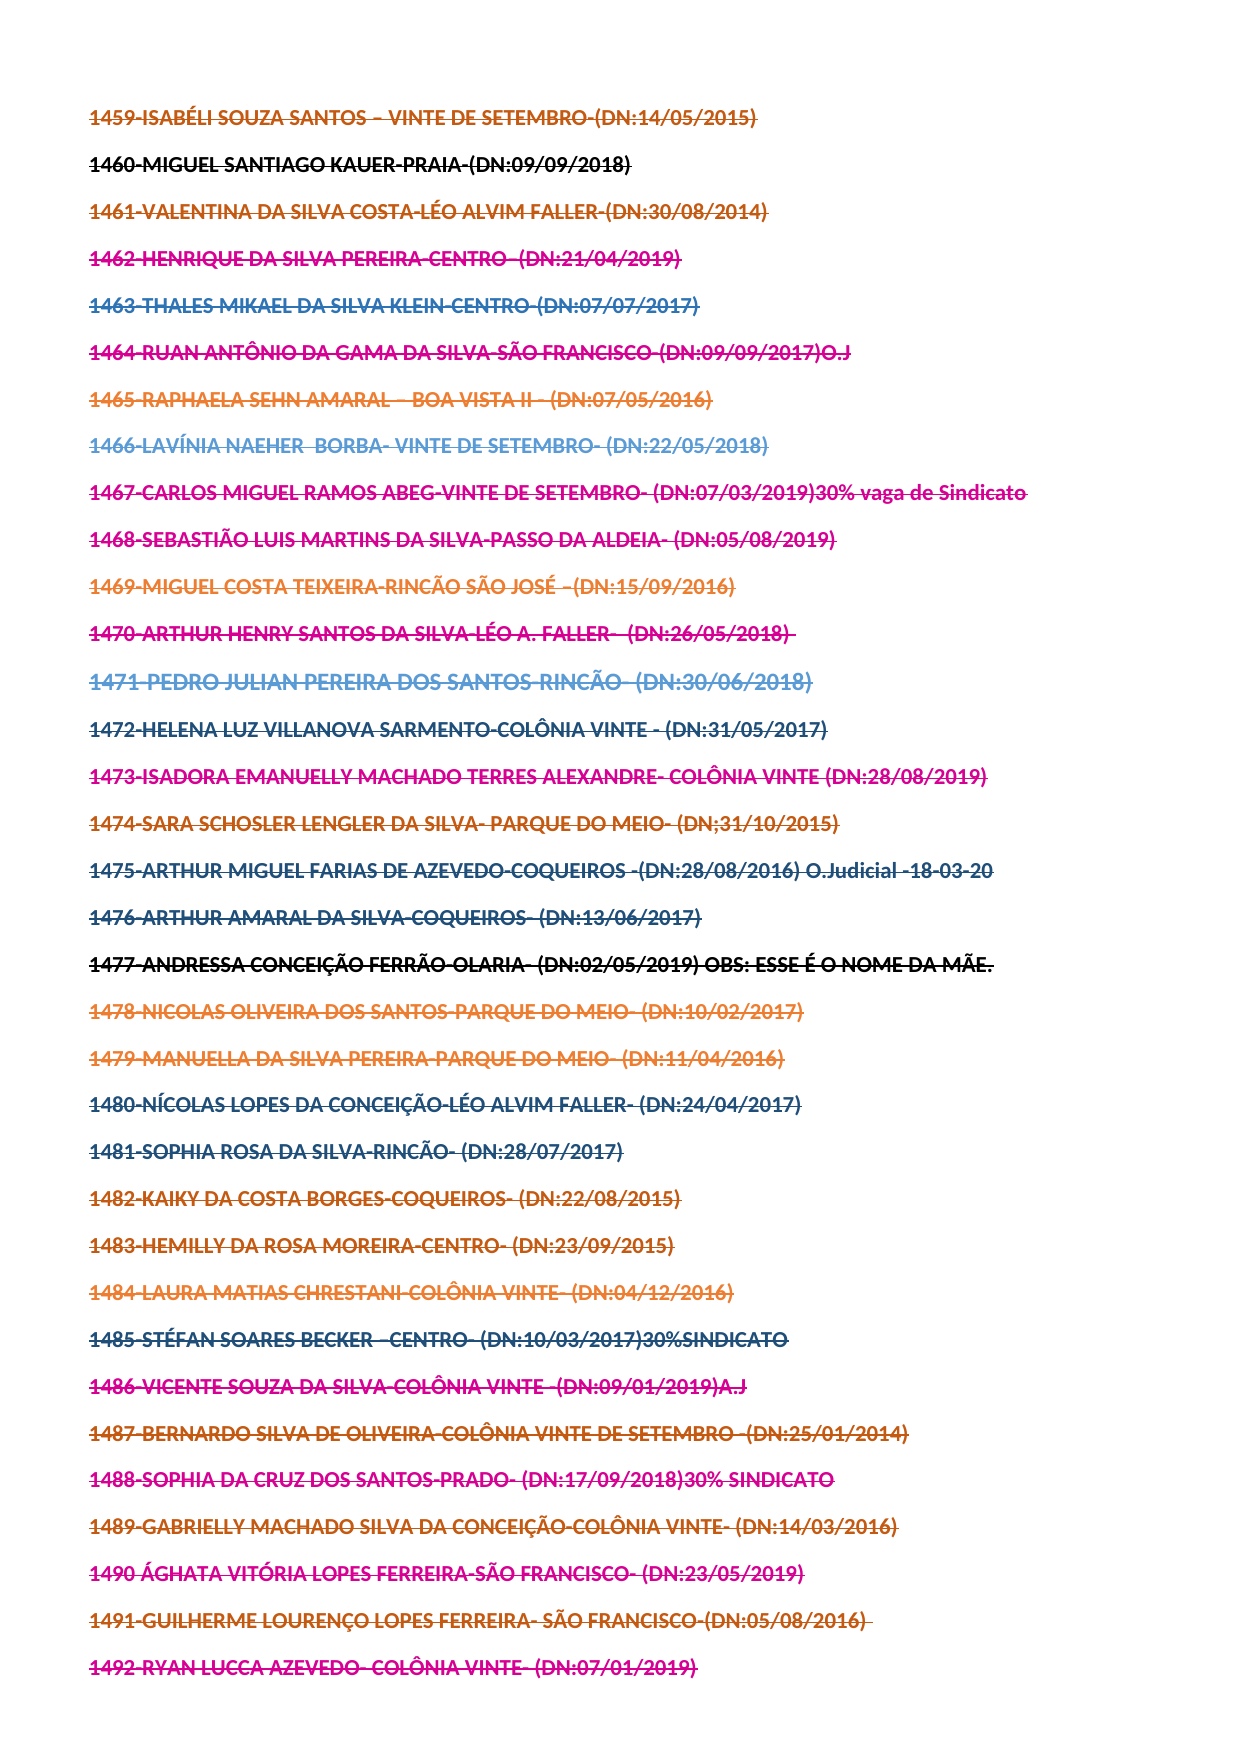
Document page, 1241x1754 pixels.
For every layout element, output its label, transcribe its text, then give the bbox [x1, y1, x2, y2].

text 1472-HELENA LUZ VILLANOVA SARMENTO-COLÔNIA VINTE - (DN:31/05/2017) [89, 716, 1196, 743]
text 1484-LAURA MATIAS CHRESTANI-COLÔNIA VINTE- (DN:04/12/2016) [89, 1278, 1196, 1306]
text 1459-ISABÉLI SOUZA SANTOS – VINTE DE SETEMBRO-(DN:14/05/2015) [89, 103, 1196, 131]
text 1473-ISADORA EMANUELLY MACHADO TERRES ALEXANDRE- COLÔNIA VINTE (DN:28/08/2019) [89, 762, 1196, 790]
text 1487-BERNARDO SILVA DE OLIVEIRA-COLÔNIA VINTE DE SETEMBRO -(DN:25/01/2014) [89, 1419, 1196, 1447]
text 1463-THALES MIKAEL DA SILVA KLEIN-CENTRO-(DN:07/07/2017) [89, 291, 1196, 319]
text 1464-RUAN ANTÔNIO DA GAMA DA SILVA-SÃO FRANCISCO-(DN:09/09/2017)O.J [89, 338, 1196, 366]
text 1465-RAPHAELA SEHN AMARAL – BOA VISTA II - (DN:07/05/2016) [89, 385, 1196, 413]
text 1471-PEDRO JULIAN PEREIRA DOS SANTOS-RINCÃO- (DN:30/06/2018) [89, 666, 1196, 696]
text 1461-VALENTINA DA SILVA COSTA-LÉO ALVIM FALLER-(DN:30/08/2014) [89, 197, 1196, 225]
text 1478-NICOLAS OLIVEIRA DOS SANTOS-PARQUE DO MEIO- (DN:10/02/2017) [89, 997, 1196, 1025]
text 1481-SOPHIA ROSA DA SILVA-RINCÃO- (DN:28/07/2017) [89, 1137, 1196, 1165]
text 1469-MIGUEL COSTA TEIXEIRA-RINCÃO SÃO JOSÉ –(DN:15/09/2016) [89, 572, 1196, 600]
text 1480-NÍCOLAS LOPES DA CONCEIÇÃO-LÉO ALVIM FALLER- (DN:24/04/2017) [89, 1091, 1196, 1118]
text 1462-HENRIQUE DA SILVA PEREIRA-CENTRO–(DN:21/04/2019) [89, 244, 1196, 272]
text 1479-MANUELLA DA SILVA PEREIRA-PARQUE DO MEIO- (DN:11/04/2016) [89, 1044, 1196, 1072]
text 1467-CARLOS MIGUEL RAMOS ABEG-VINTE DE SETEMBRO- (DN:07/03/2019)30% vaga de Sindicato [89, 478, 1196, 506]
text 1485-STÉFAN SOARES BECKER –CENTRO- (DN:10/03/2017)30%SINDICATO [89, 1325, 1196, 1353]
text 1476-ARTHUR AMARAL DA SILVA-COQUEIROS- (DN:13/06/2017) [89, 903, 1196, 931]
text 1488-SOPHIA DA CRUZ DOS SANTOS-PRADO- (DN:17/09/2018)30% SINDICATO [89, 1466, 1196, 1493]
text 1468-SEBASTIÃO LUIS MARTINS DA SILVA-PASSO DA ALDEIA- (DN:05/08/2019) [89, 525, 1196, 553]
text 1475-ARTHUR MIGUEL FARIAS DE AZEVEDO-COQUEIROS -(DN:28/08/2016) O.Judicial -18-03-20 [89, 856, 1196, 884]
text 1466-LAVÍNIA NAEHER BORBA- VINTE DE SETEMBRO- (DN:22/05/2018) [89, 432, 1196, 459]
text 1491-GUILHERME LOURENÇO LOPES FERREIRA- SÃO FRANCISCO-(DN:05/08/2016) [89, 1606, 1196, 1634]
text 1489-GABRIELLY MACHADO SILVA DA CONCEIÇÃO-COLÔNIA VINTE- (DN:14/03/2016) [89, 1512, 1196, 1540]
text 1460-MIGUEL SANTIAGO KAUER-PRAIA-(DN:09/09/2018) [89, 150, 1196, 178]
text 1482-KAIKY DA COSTA BORGES-COQUEIROS- (DN:22/08/2015) [89, 1184, 1196, 1212]
text 1470-ARTHUR HENRY SANTOS DA SILVA-LÉO A. FALLER- (DN:26/05/2018) [89, 619, 1196, 647]
text 1483-HEMILLY DA ROSA MOREIRA-CENTRO- (DN:23/09/2015) [89, 1231, 1196, 1259]
text 1492-RYAN LUCCA AZEVEDO- COLÔNIA VINTE- (DN:07/01/2019) [89, 1653, 1196, 1681]
text 1474-SARA SCHOSLER LENGLER DA SILVA- PARQUE DO MEIO- (DN;31/10/2015) [89, 809, 1196, 837]
text 1486-VICENTE SOUZA DA SILVA-COLÔNIA VINTE -(DN:09/01/2019)A.J [89, 1372, 1196, 1400]
text 1477-ANDRESSA CONCEIÇÃO FERRÃO-OLARIA- (DN:02/05/2019) OBS: ESSE É O NOME DA MÃE. [89, 950, 1196, 978]
text 1490 ÁGHATA VITÓRIA LOPES FERREIRA-SÃO FRANCISCO- (DN:23/05/2019) [89, 1559, 1196, 1587]
